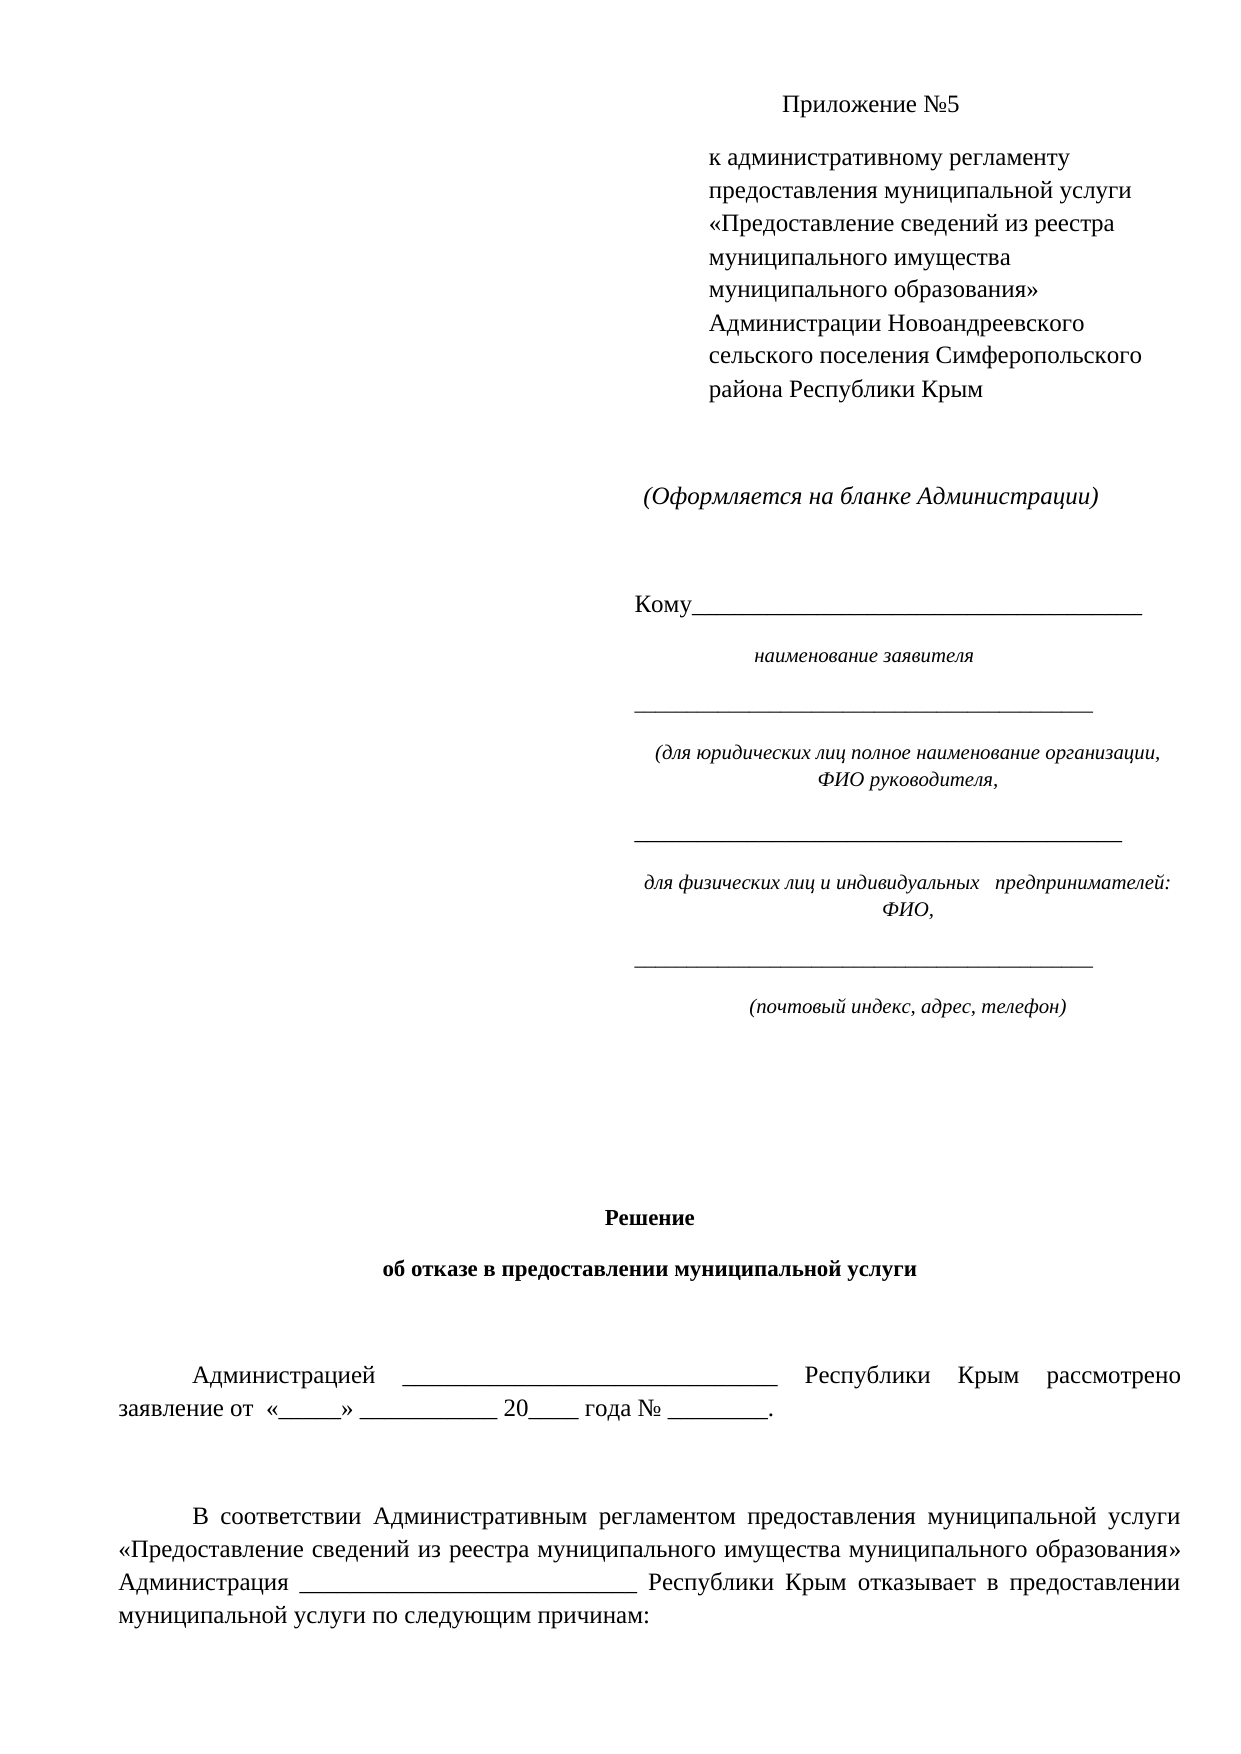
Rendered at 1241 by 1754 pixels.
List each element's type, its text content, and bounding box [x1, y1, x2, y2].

text Администрацией ______________________________ Республики Крым рассмотрено заявление от «_____» ___________ 20____ года № ________. [118, 1360, 1181, 1422]
text _______________________________________ [634, 816, 1181, 844]
text (почтовый индекс, адрес, телефон) [634, 994, 1181, 1018]
text об отказе в предоставлении муниципальной услуги [118, 1255, 1181, 1282]
text для физических лиц и индивидуальных предпринимателей: ФИО, [634, 870, 1181, 921]
text (Оформляется на бланке Администрации) [487, 481, 1181, 510]
text Решение [118, 1204, 1181, 1231]
text наименование заявителя [634, 643, 1181, 667]
text выдавшего расписку)Приложение №5 [782, 89, 1181, 117]
text В соответствии Административным регламентом предоставления муниципальной услуги «Предоставление сведений из реестра муниципального имущества муниципального образования» Администрация ___________________________ Республики Крым отказывает в предоставлении муниципальной услуги по следующим причинам: [118, 1501, 1181, 1629]
text к административному регламенту предоставления муниципальной услуги «Предоставление сведений из реестра муниципального имущества муниципального образования» Администрации Новоандреевского сельского поселения Симферопольского района Республики Крым [709, 142, 1181, 402]
text ____________________________________________ [634, 946, 1181, 970]
text Кому____________________________________ [634, 589, 1181, 618]
text (для юридических лиц полное наименование организации, ФИО руководителя, [634, 740, 1181, 791]
text ____________________________________________ [634, 691, 1181, 715]
